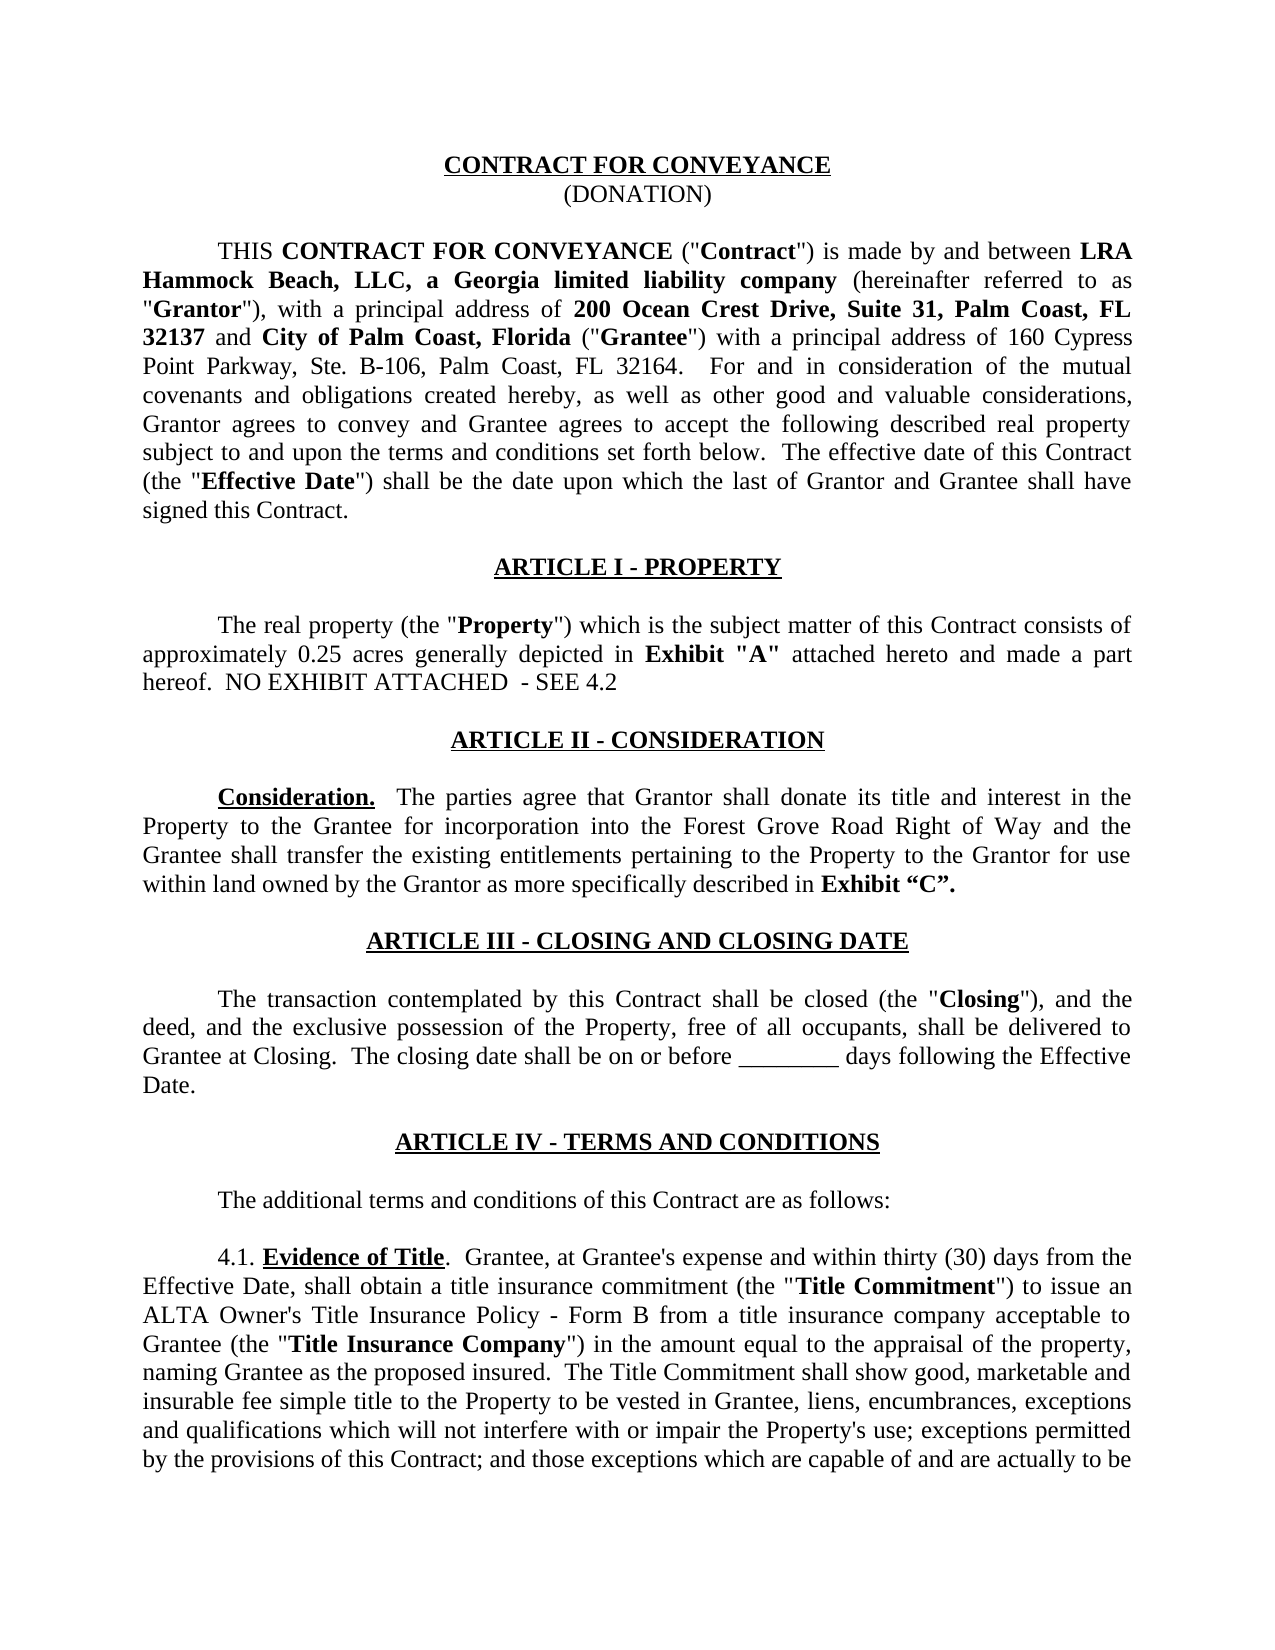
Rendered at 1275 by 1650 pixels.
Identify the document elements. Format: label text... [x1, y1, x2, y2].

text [142, 1242, 1132, 1472]
text The real property (the "Property") which is the subject matter of this Contract consists of approximately 0.25 acres generally depicted in Exhibit "A" attached hereto and made a part hereof. NO EXHIBIT ATTACHED - SEE 4.2 [142, 610, 1132, 696]
text ARTICLE I - PROPERTY [142, 552, 1132, 581]
text ARTICLE IV - TERMS AND CONDITIONS [142, 1127, 1132, 1156]
text Consideration. The parties agree that Grantor shall donate its title and interest in the Property to the Grantee for incorporation into the Forest Grove Road Right of Way and the Grantee shall transfer the existing entitlements pertaining to the Property to the Grantor for use within land owned by the Grantor as more specifically described in Exhibit “C”. [142, 782, 1132, 897]
text The additional terms and conditions of this Contract are as follows: [142, 1185, 1132, 1214]
text (DONATION) [142, 179, 1132, 207]
text ARTICLE III - CLOSING AND CLOSING DATE [142, 926, 1132, 955]
text ARTICLE II - CONSIDERATION [142, 725, 1132, 754]
text THIS CONTRACT FOR CONVEYANCE ("Contract") is made by and between LRA Hammock Beach, LLC, a Georgia limited liability company (hereinafter referred to as "Grantor"), with a principal address of 200 Ocean Crest Drive, Suite 31, Palm Coast, FL 32137 and City of Palm Coast, Florida ("Grantee") with a principal address of 160 Cypress Point Parkway, Ste. B-106, Palm Coast, FL 32164. For and in consideration of the mutual covenants and obligations created hereby, as well as other good and valuable considerations, Grantor agrees to convey and Grantee agrees to accept the following described real property subject to and upon the terms and conditions set forth below. The effective date of this Contract (the "Effective Date") shall be the date upon which the last of Grantor and Grantee shall have signed this Contract. [142, 236, 1132, 524]
text The transaction contemplated by this Contract shall be closed (the "Closing"), and the deed, and the exclusive possession of the Property, free of all occupants, shall be delivered to Grantee at Closing. The closing date shall be on or before ________ days following the Effective Date. [142, 984, 1132, 1099]
title CONTRACT FOR CONVEYANCE [142, 150, 1132, 179]
